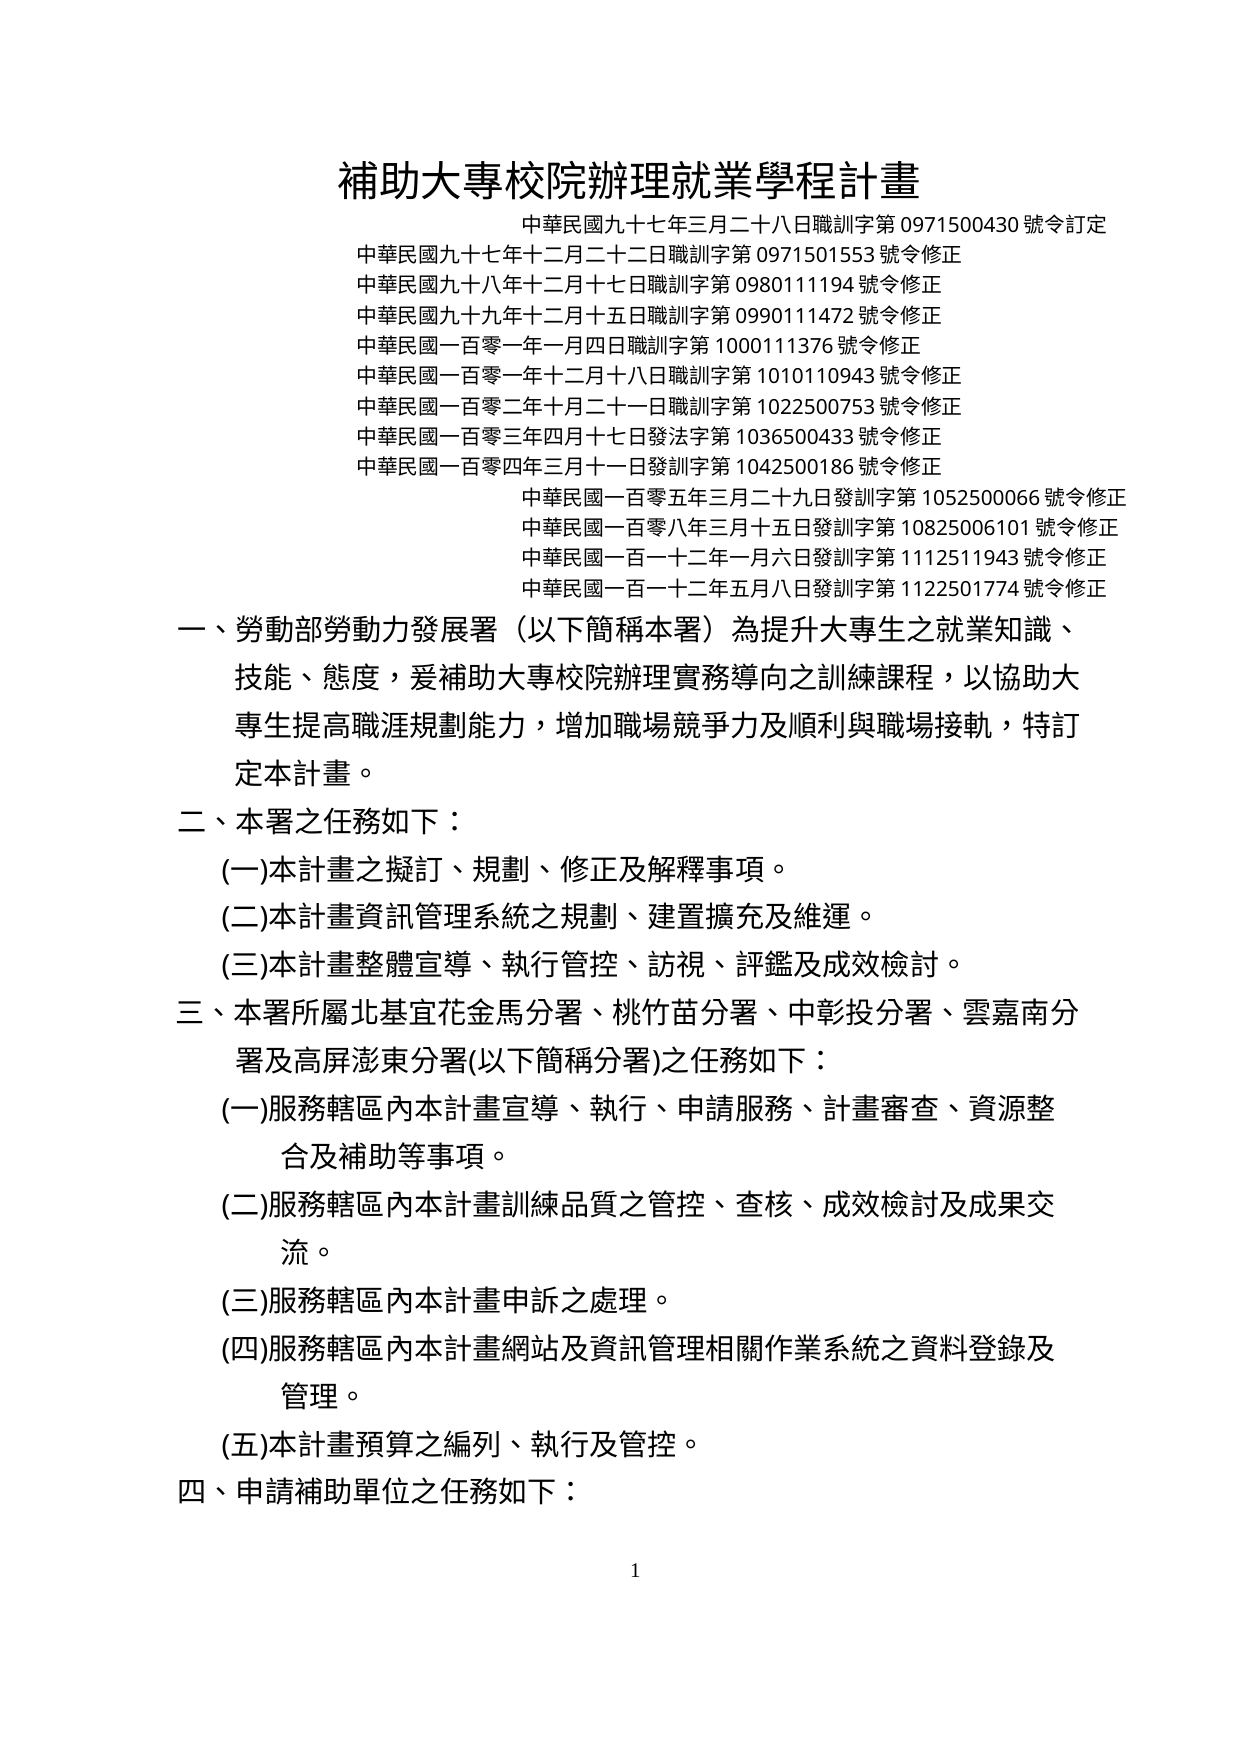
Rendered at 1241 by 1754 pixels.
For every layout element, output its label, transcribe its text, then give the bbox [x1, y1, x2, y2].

text 中華民國一百一十二年五月八日發訓字第1122501774號令修正 [177, 572, 1164, 602]
text 二、本署之任務如下： [177, 794, 1092, 842]
text (四)服務轄區內本計畫網站及資訊管理相關作業系統之資料登錄及管理。 [221, 1321, 1082, 1417]
text (二)服務轄區內本計畫訓練品質之管控、查核、成效檢討及成果交流。 [221, 1177, 1082, 1273]
text 中華民國一百一十二年一月六日發訓字第1112511943號令修正 [177, 541, 1164, 572]
text 中華民國一百零八年三月十五日發訓字第10825006101號令修正 [177, 511, 1164, 541]
text 中華民國一百零一年十二月十八日職訓字第1010110943號令修正 [177, 359, 1164, 390]
text 三、本署所屬北基宜花金馬分署、桃竹苗分署、中彰投分署、雲嘉南分署及高屏澎東分署(以下簡稱分署)之任務如下： [175, 985, 1092, 1081]
text (三)本計畫整體宣導、執行管控、訪視、評鑑及成效檢討。 [221, 937, 1082, 985]
text (五)本計畫預算之編列、執行及管控。 [221, 1417, 1082, 1464]
text 中華民國九十九年十二月十五日職訓字第0990111472號令修正 [177, 299, 1164, 329]
text (二)本計畫資訊管理系統之規劃、建置擴充及維運。 [221, 889, 1082, 937]
text 中華民國九十七年三月二十八日職訓字第0971500430號令訂定 [177, 208, 1164, 238]
text 中華民國一百零三年四月十七日發法字第1036500433號令修正 [177, 420, 1164, 451]
text 補助大專校院辦理就業學程計畫 [177, 148, 1081, 208]
text 中華民國一百零五年三月二十九日發訓字第1052500066號令修正 [177, 481, 1164, 511]
text 四、申請補助單位之任務如下： [177, 1464, 1092, 1512]
text (一)服務轄區內本計畫宣導、執行、申請服務、計畫審查、資源整合及補助等事項。 [221, 1081, 1082, 1177]
text 中華民國一百零二年十月二十一日職訓字第1022500753號令修正 [177, 390, 1164, 420]
text 中華民國九十八年十二月十七日職訓字第0980111194號令修正 [177, 269, 1164, 299]
text 一、勞動部勞動力發展署（以下簡稱本署）為提升大專生之就業知識、技能、態度，爰補助大專校院辦理實務導向之訓練課程，以協助大專生提高職涯規劃能力，增加職場競爭力及順利與職場接軌，特訂定本計畫。 [177, 602, 1092, 794]
text 中華民國九十七年十二月二十二日職訓字第0971501553號令修正 [177, 238, 1164, 269]
text (三)服務轄區內本計畫申訴之處理。 [221, 1273, 1082, 1321]
text 中華民國一百零四年三月十一日發訓字第1042500186號令修正 [177, 451, 1164, 481]
text 中華民國一百零一年一月四日職訓字第1000111376號令修正 [177, 329, 1164, 359]
text (一)本計畫之擬訂、規劃、修正及解釋事項。 [221, 842, 1082, 889]
